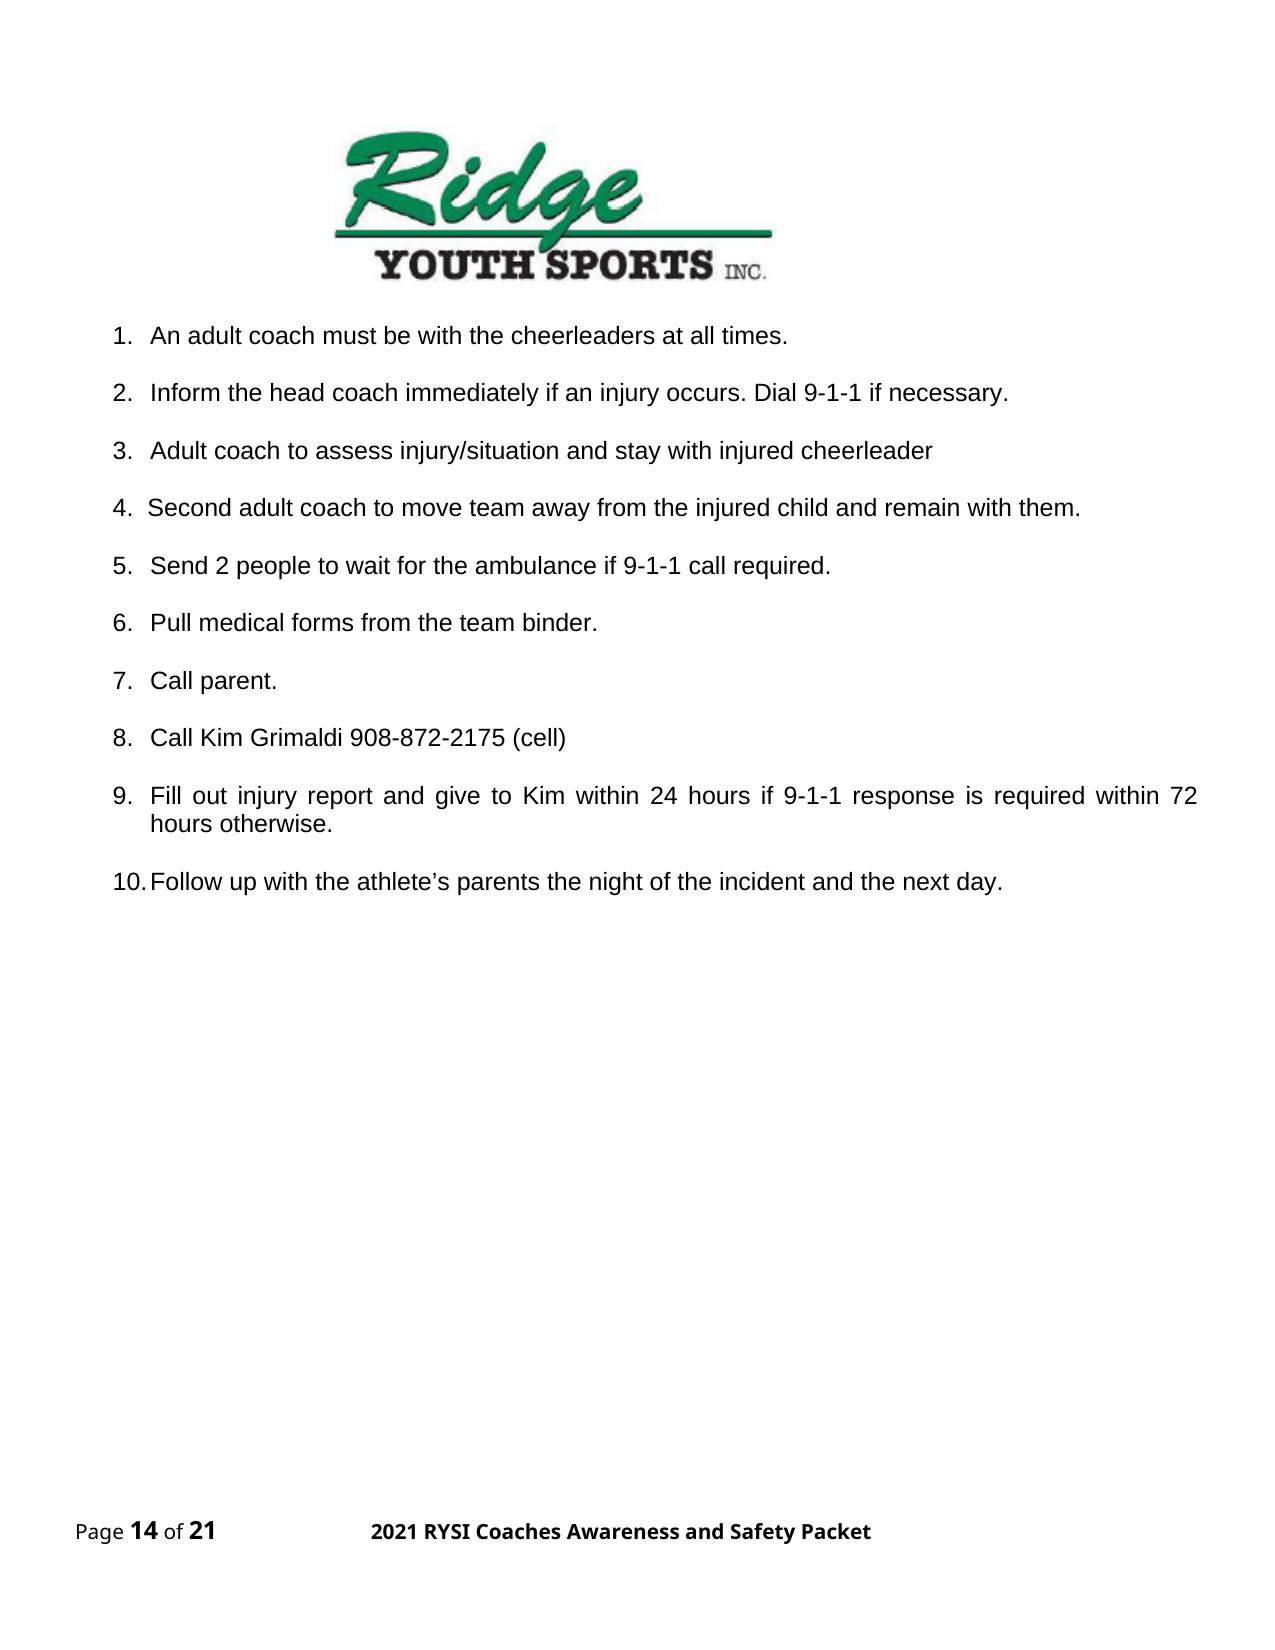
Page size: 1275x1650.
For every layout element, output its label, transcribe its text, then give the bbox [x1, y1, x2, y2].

list Follow up with the athlete’s parents the night of the incident and the next day. [112, 867, 1200, 896]
picture [205, 86, 877, 304]
list Inform the head coach immediately if an injury occurs. Dial 9-1-1 if necessary. [112, 378, 1200, 407]
list An adult coach must be with the cheerleaders at all times. [112, 321, 1200, 349]
list Pull medical forms from the team binder. [112, 608, 1200, 637]
list Send 2 people to wait for the ambulance if 9-1-1 call required. [112, 551, 1200, 579]
text 4. Second adult coach to move team away from the injured child and remain with them. [112, 493, 1200, 522]
list Call Kim Grimaldi 908-872-2175 (cell) [112, 723, 1200, 752]
list Adult coach to assess injury/situation and stay with injured cheerleader [112, 436, 1200, 464]
list Fill out injury report and give to Kim within 24 hours if 9-1-1 response is required within 72 hours otherwise. [112, 781, 1200, 838]
list Call parent. [112, 666, 1200, 694]
